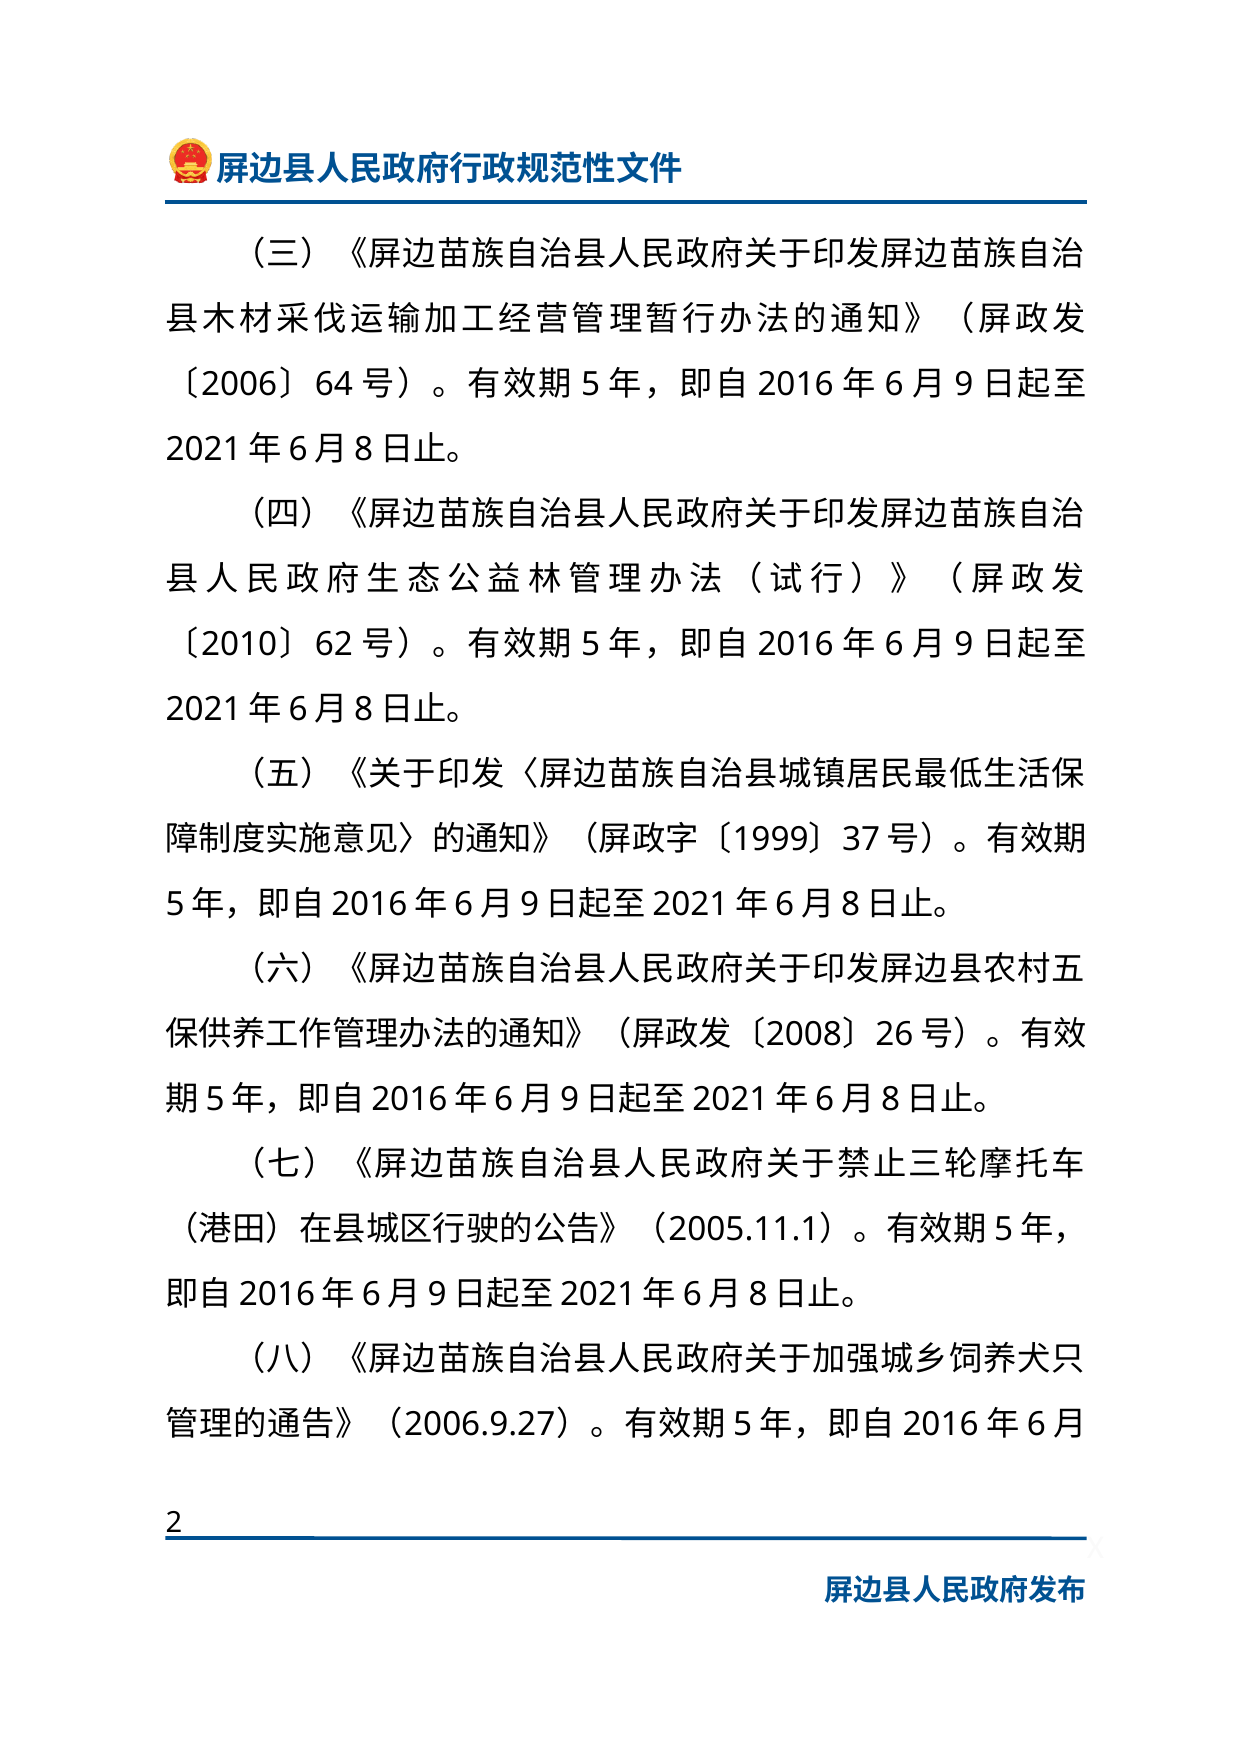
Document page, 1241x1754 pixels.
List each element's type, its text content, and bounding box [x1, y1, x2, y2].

text （三）《屏边苗族自治县人民政府关于印发屏边苗族自治县木材采伐运输加工经营管理暂行办法的通知》（屏政发〔2006〕64号）。有效期5年，即自2016年6月9日起至2021年6月8日止。 [165, 219, 1087, 479]
text （五）《关于印发〈屏边苗族自治县城镇居民最低生活保障制度实施意见〉的通知》（屏政字〔1999〕37号）。有效期5年，即自2016年6月9日起至2021年6月8日止。 [165, 739, 1087, 934]
text （四）《屏边苗族自治县人民政府关于印发屏边苗族自治县人民政府生态公益林管理办法（试行）》（屏政发〔2010〕62号）。有效期5年，即自2016年6月9日起至2021年6月8日止。 [165, 479, 1087, 739]
picture [165, 136, 216, 187]
text （八）《屏边苗族自治县人民政府关于加强城乡饲养犬只管理的通告》（2006.9.27）。有效期5年，即自2016年6月9日起至2021年6月8日止。 [165, 1324, 1087, 1454]
text （六）《屏边苗族自治县人民政府关于印发屏边县农村五保供养工作管理办法的通知》（屏政发〔2008〕26号）。有效期5年，即自2016年6月9日起至2021年6月8日止。 [165, 934, 1087, 1129]
text （七）《屏边苗族自治县人民政府关于禁止三轮摩托车（港田）在县城区行驶的公告》（2005.11.1）。有效期5年，即自2016年6月9日起至2021年6月8日止。 [165, 1129, 1087, 1324]
